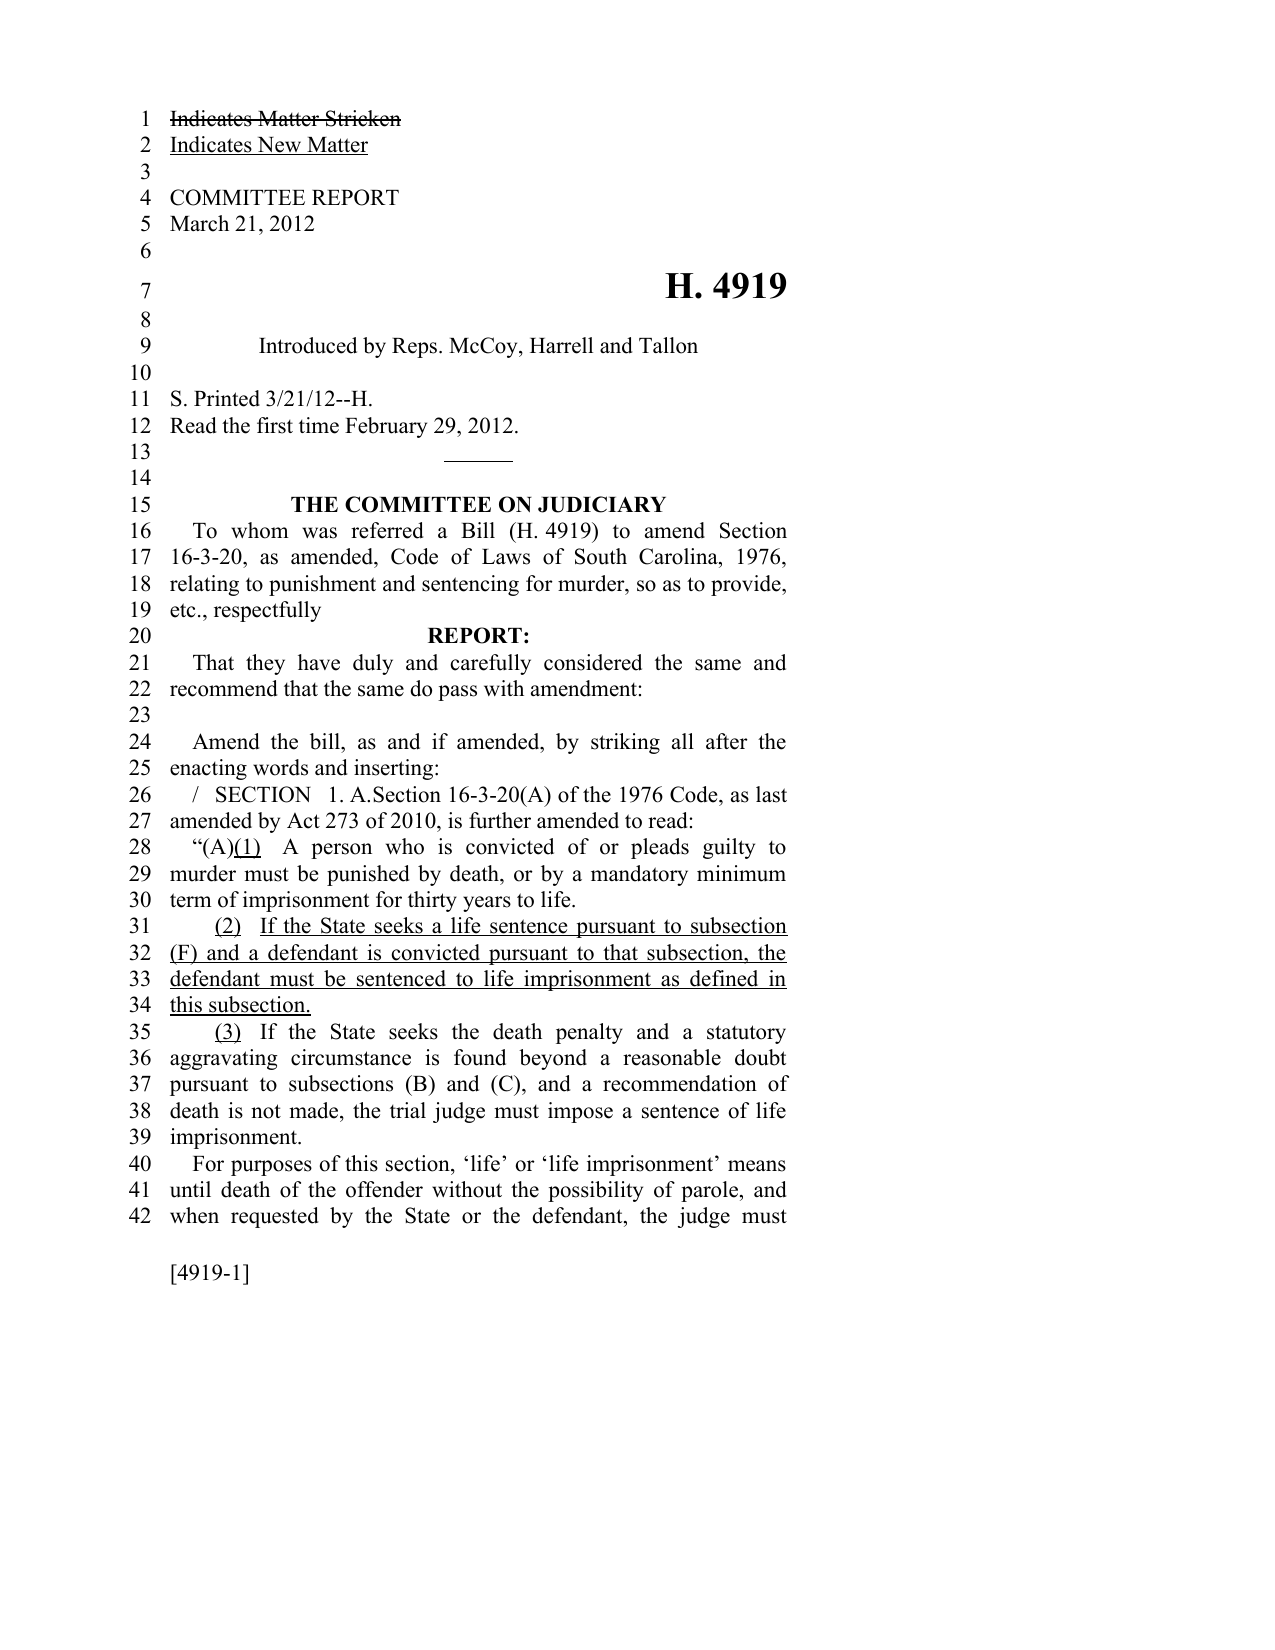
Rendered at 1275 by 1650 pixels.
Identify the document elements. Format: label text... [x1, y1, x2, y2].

text / SECTION 1. A. Section 16-3-20(A) of the 1976 Code, as last amended by Act 273 of 2010, is further amended to read: [169, 781, 787, 833]
text (3) If the State seeks the death penalty and a statutory aggravating circumstance is found beyond a reasonable doubt pursuant to subsections (B) and (C), and a recommendation of death is not made, the trial judge must impose a sentence of life imprisonment. [169, 1018, 787, 1149]
text Read the first time February 29, 2012. [169, 412, 787, 438]
text Amend the bill, as and if amended, by striking all after the enacting words and inserting: [169, 728, 787, 781]
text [169, 1149, 787, 1229]
text (2) If the State seeks a life sentence pursuant to subsection (F) and a defendant is convicted pursuant to that subsection, the defendant must be sentenced to life imprisonment as defined in this subsection. [169, 912, 787, 962]
text REPORT: [169, 622, 787, 649]
text H. 4919 [169, 263, 787, 306]
text (2) If the State seeks a life sentence pursuant to subsection (F) and a defendant is convicted pursuant to that subsection, the defendant must be sentenced to life imprisonment as defined in this subsection. [169, 989, 787, 1018]
text To whom was referred a Bill (H. 4919) to amend Section 16-3-20, as amended, Code of Laws of South Carolina, 1976, relating to punishment and sentencing for murder, so as to provide, etc., respectfully [169, 517, 787, 622]
text Indicates Matter Stricken [169, 105, 787, 131]
text “(A)(1) A person who is convicted of or pleads guilty to murder must be punished by death, or by a mandatory minimum term of imprisonment for thirty years to life. [169, 833, 787, 912]
text March 21, 2012 [169, 210, 787, 237]
text Introduced by Reps. McCoy, Harrell and Tallon [169, 333, 787, 359]
text Indicates New Matter [169, 131, 787, 158]
text (2) If the State seeks a life sentence pursuant to subsection (F) and a defendant is convicted pursuant to that subsection, the defendant must be sentenced to life imprisonment as defined in this subsection. [169, 963, 787, 988]
text COMMITTEE REPORT [169, 184, 787, 210]
text THE COMMITTEE ON JUDICIARY [169, 491, 787, 517]
text S. Printed 3/21/12--H. [169, 385, 787, 412]
text That they have duly and carefully considered the same and recommend that the same do pass with amendment: [169, 649, 787, 702]
